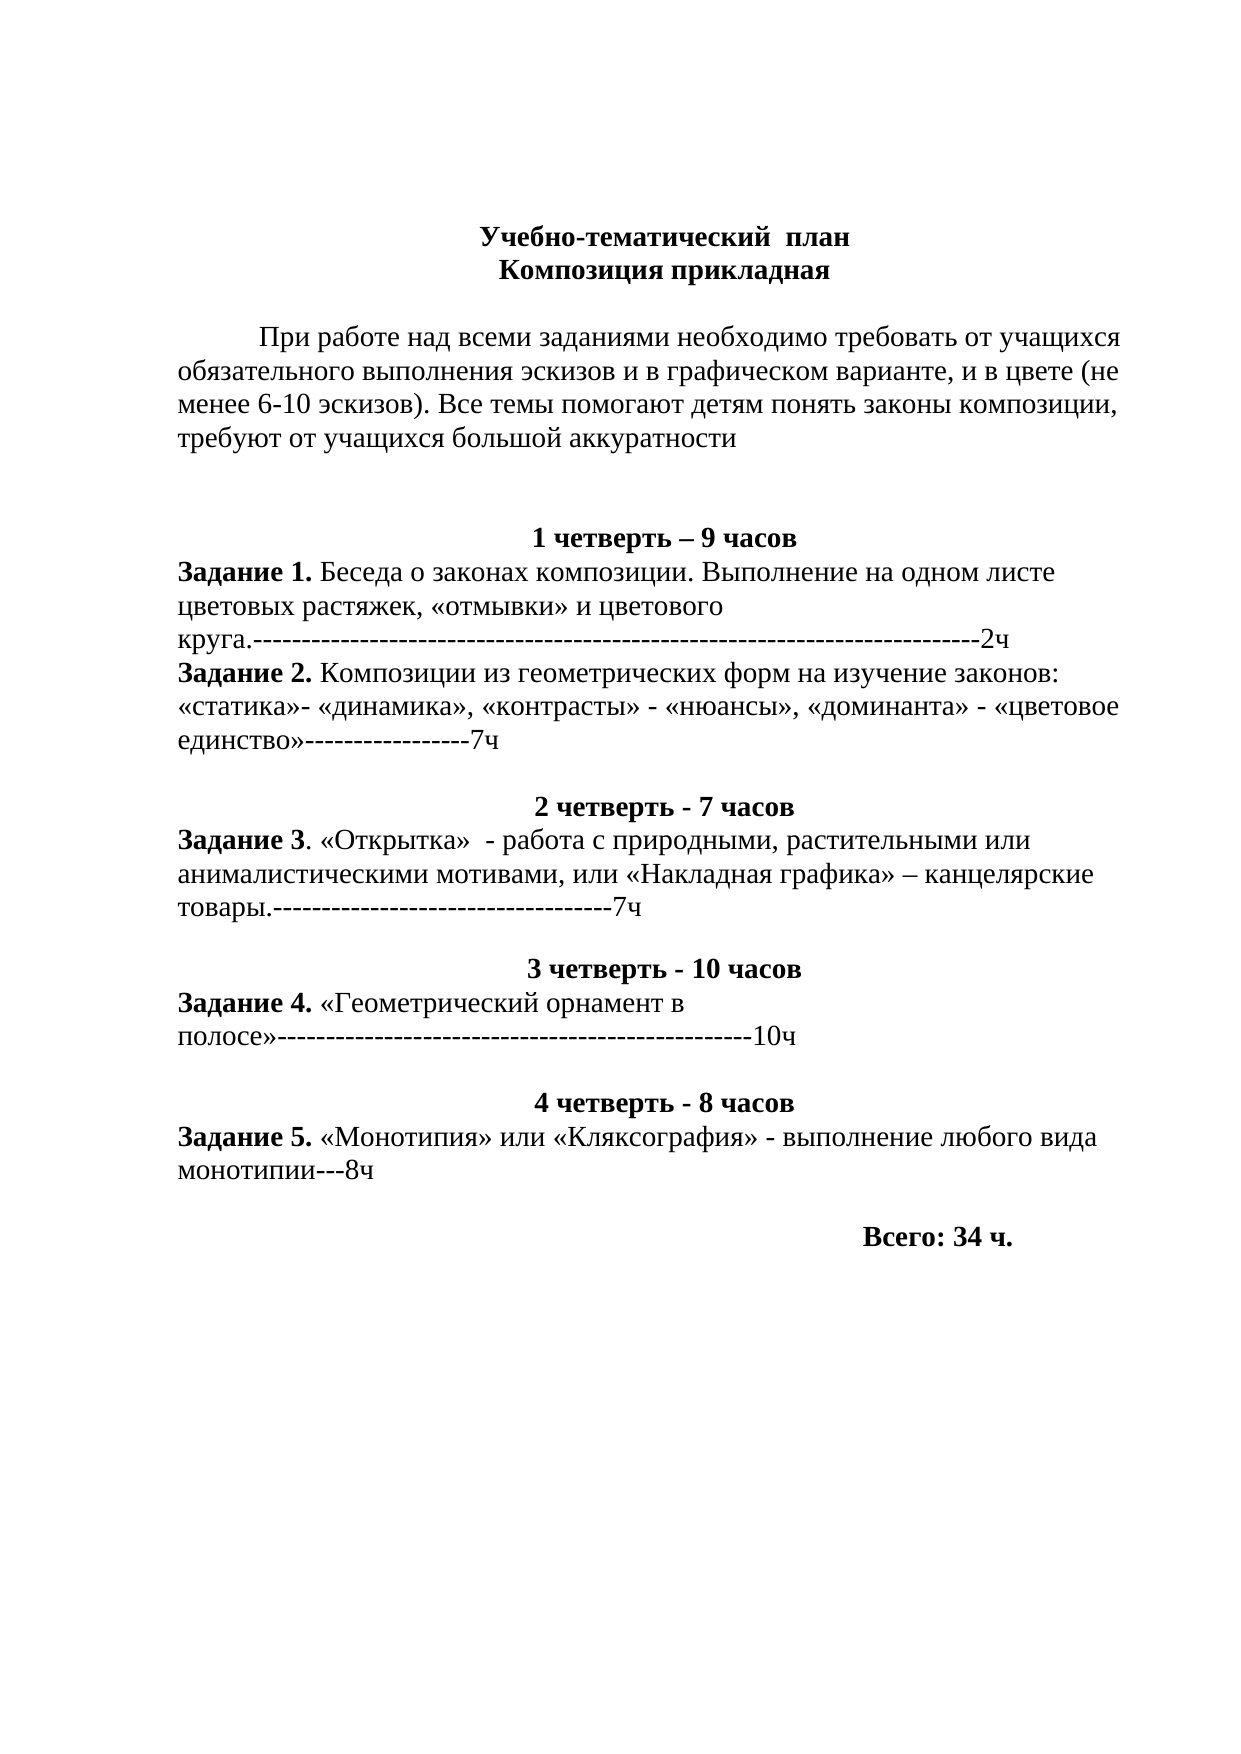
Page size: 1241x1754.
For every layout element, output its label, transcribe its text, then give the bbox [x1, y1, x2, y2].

text При работе над всеми заданиями необходимо требовать от учащихся обязательного выполнения эскизов и в графическом варианте, и в цвете (не менее 6-10 эскизов). Все темы помогают детям понять законы композиции, требуют от учащихся большой аккуратности [177, 319, 1152, 453]
text Всего: 34 ч. [177, 1219, 1152, 1253]
text Задание 2. Композиции из геометрических форм на изучение законов: «статика»- «динамика», «контрасты» - «нюансы», «доминанта» - «цветовое единство»-----------------7ч [177, 655, 1152, 755]
text 3 четверть - 10 часов [177, 951, 1152, 985]
text Задание 5. «Монотипия» или «Кляксография» - выполнение любого вида монотипии---8ч [177, 1119, 1152, 1186]
text 4 четверть - 8 часов [177, 1085, 1152, 1119]
text Задание 1. Беседа о законах композиции. Выполнение на одном листе цветовых растяжек, «отмывки» и цветового круга.---------------------------------------------------------------------------2ч [177, 554, 1152, 655]
text Задание 3. «Открытка» - работа с природными, растительными или анималистическими мотивами, или «Накладная графика» – канцелярские товары.-----------------------------------7ч [177, 822, 1152, 923]
text 1 четверть – 9 часов [177, 521, 1152, 554]
text 2 четверть - 7 часов [177, 789, 1152, 822]
text Учебно-тематический план [177, 219, 1152, 252]
text Задание 4. «Геометрический орнамент в полосе»-------------------------------------------------10ч [177, 985, 1152, 1052]
text Композиция прикладная [177, 252, 1152, 286]
